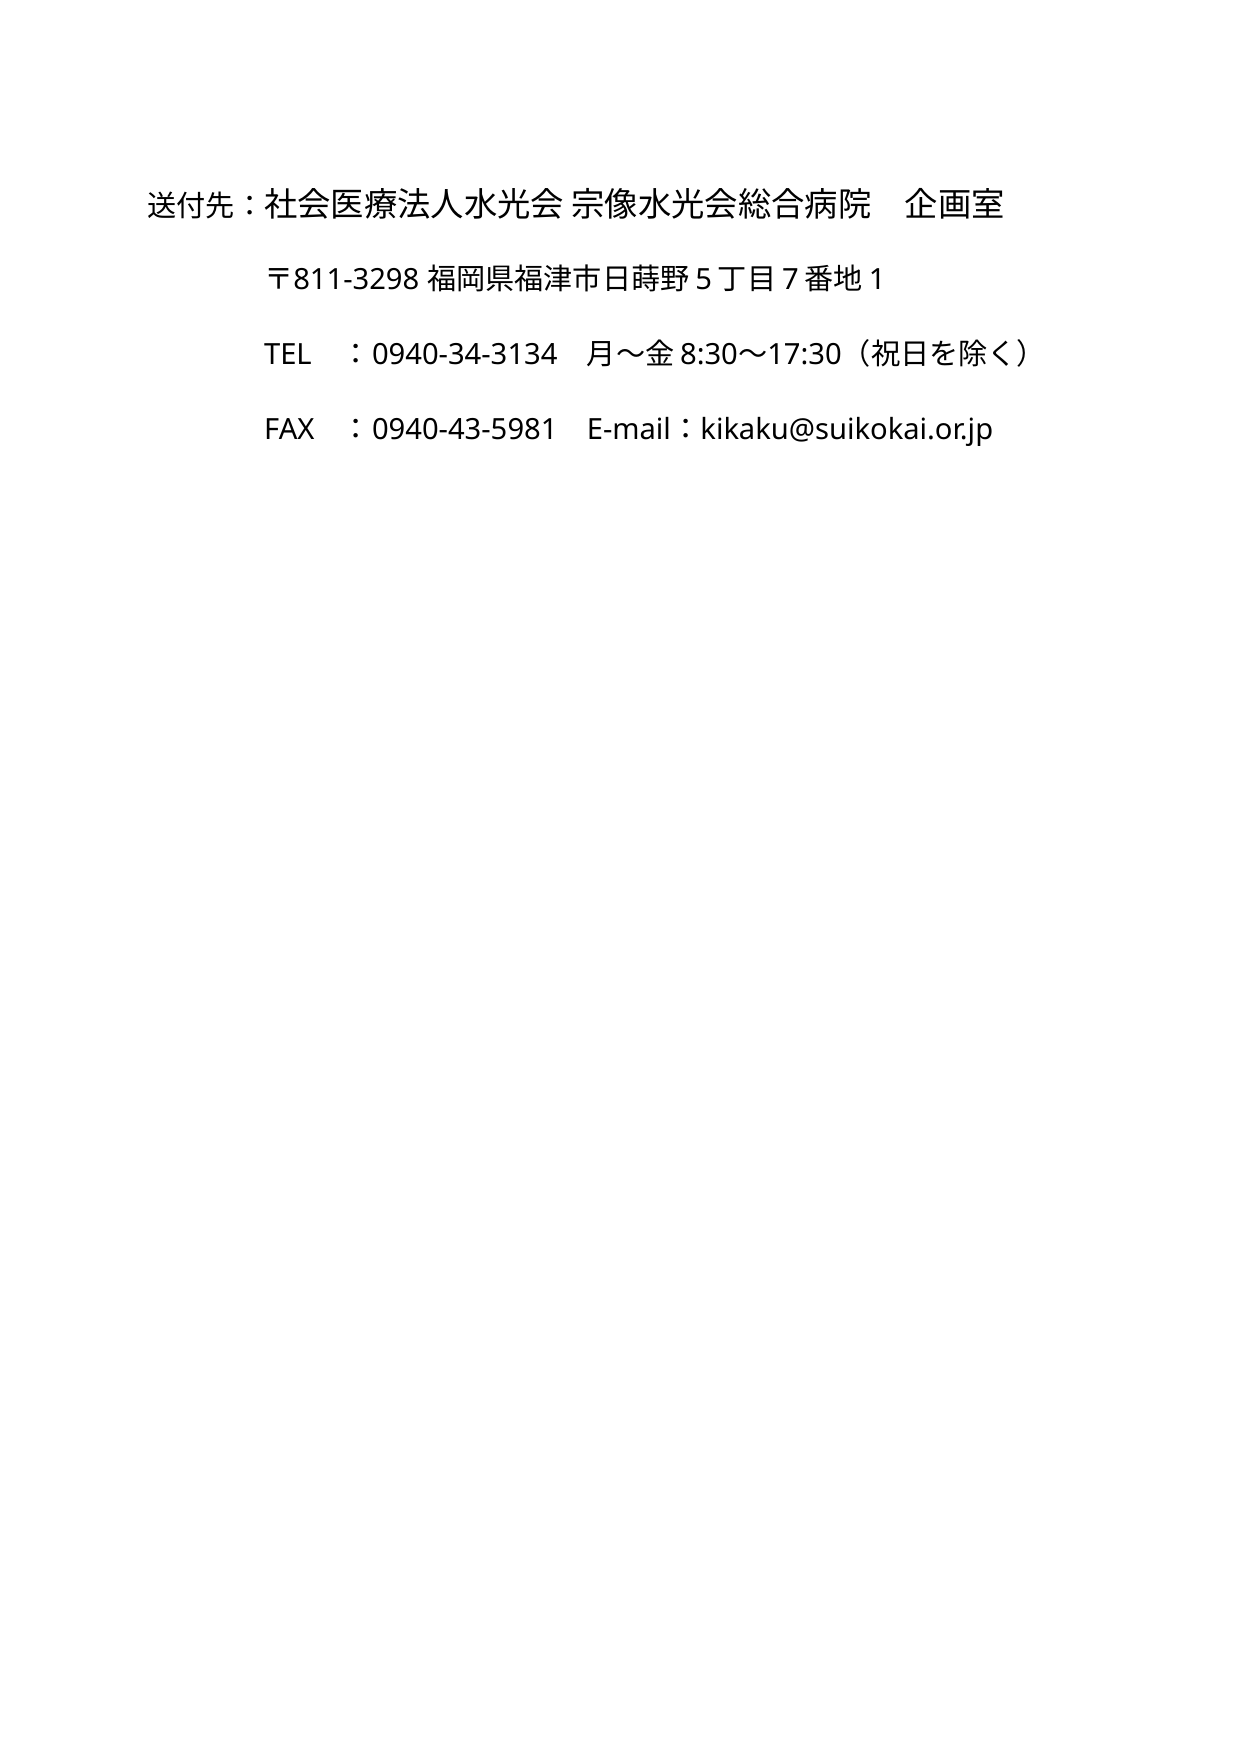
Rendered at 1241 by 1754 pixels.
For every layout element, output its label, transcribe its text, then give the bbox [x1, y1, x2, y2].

text 送付先：社会医療法人水光会 宗像水光会総合病院 企画室 [118, 164, 1122, 239]
text TEL ： 0940-34-3134 月～金8:30～17:30（祝日を除く） [118, 314, 1122, 389]
text 〒811-3298 福岡県福津市日蒔野5丁目7番地1 [118, 239, 1122, 314]
text FAX ： 0940-43-5981 E-mail：kikaku@suikokai.or.jp [118, 389, 1122, 464]
